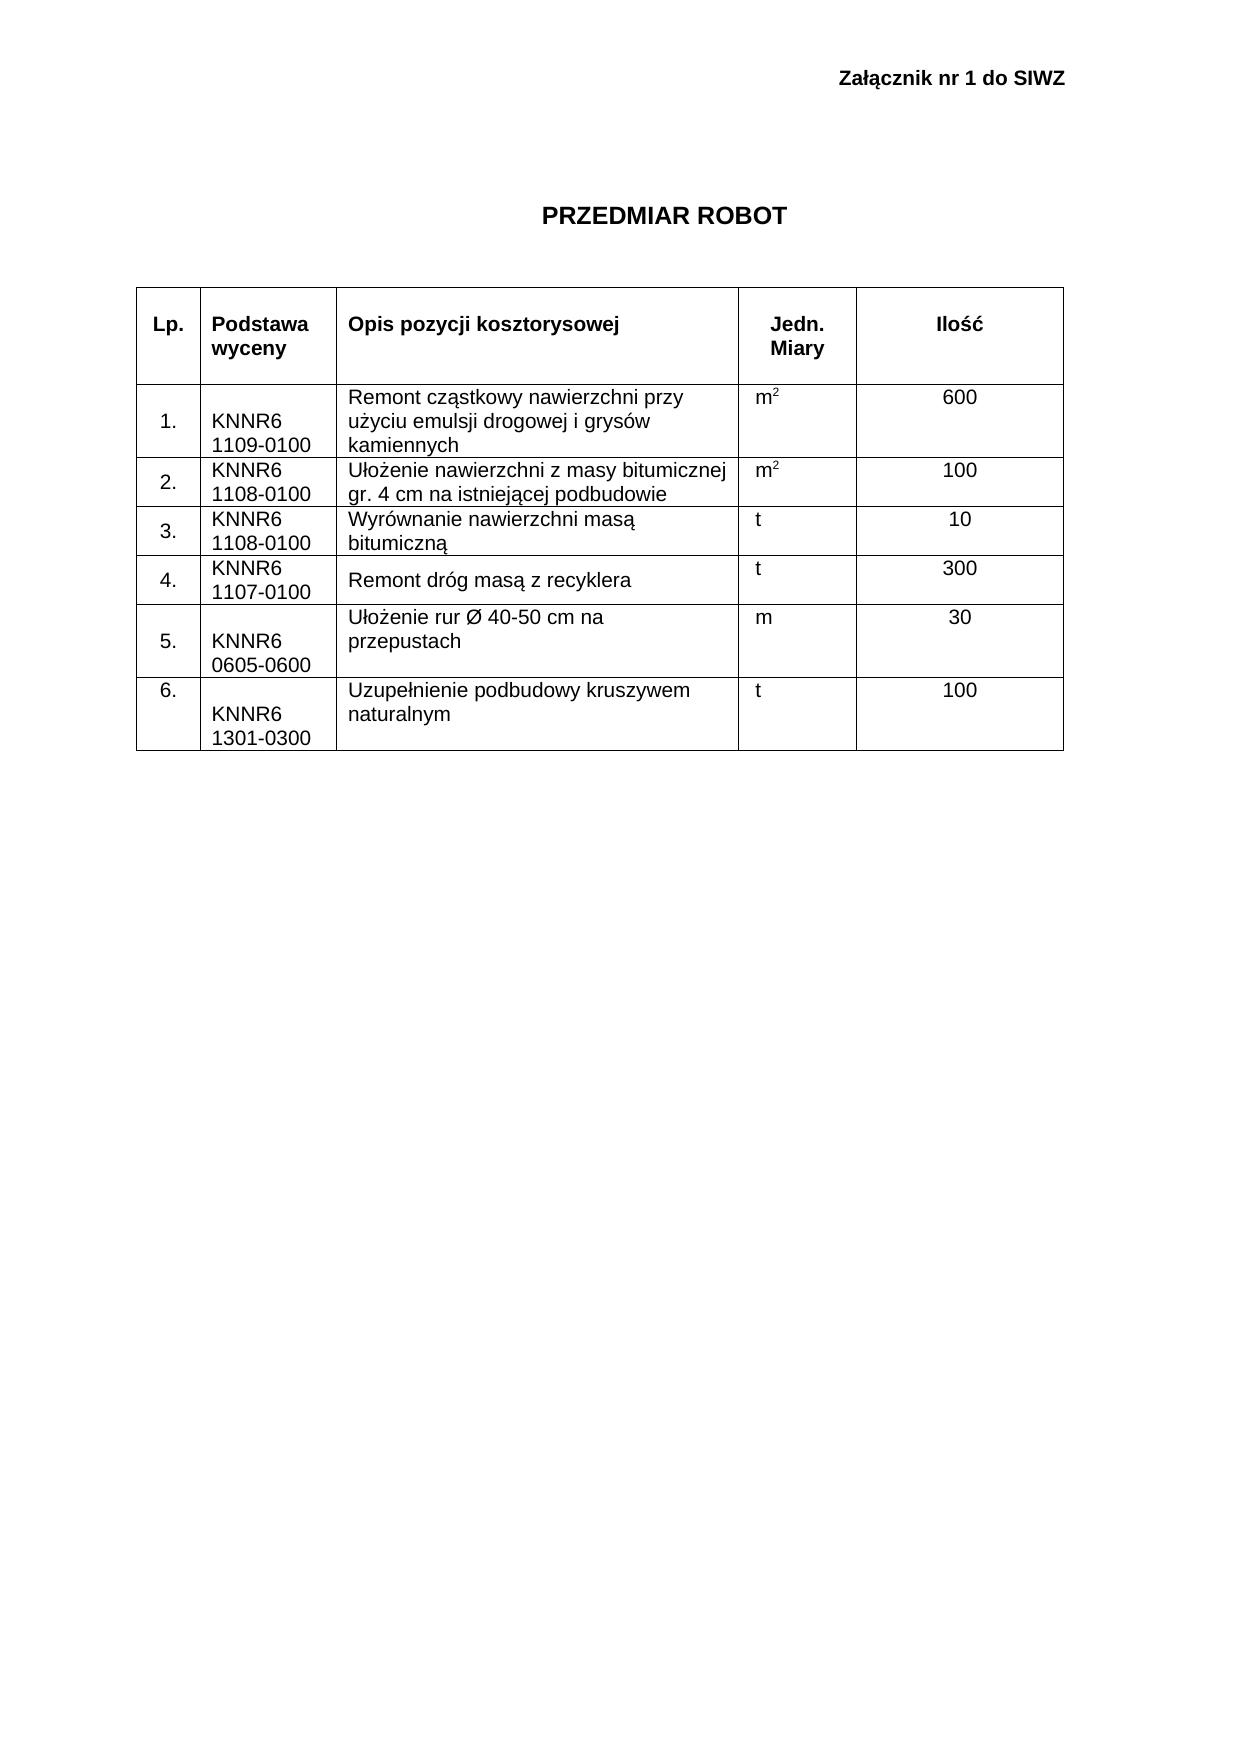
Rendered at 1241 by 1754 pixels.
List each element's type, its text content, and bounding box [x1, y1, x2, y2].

table_cell 5. [137, 605, 200, 677]
table_cell m2 [739, 458, 856, 506]
table_cell KNNR6 1108-0100 [201, 507, 336, 555]
table_cell KNNR6 1107-0100 [201, 556, 336, 604]
table_cell t [739, 507, 856, 555]
table_cell KNNR6 0605-0600 [201, 605, 336, 677]
table_cell Wyrównanie nawierzchni masą bitumiczną [337, 507, 738, 555]
table_cell 2. [137, 458, 200, 506]
table_cell m2 [739, 385, 856, 457]
table_header Ilość [857, 288, 1063, 384]
table_cell KNNR6 1109-0100 [201, 385, 336, 457]
table_cell 1. [137, 385, 200, 457]
table_cell 4. [137, 556, 200, 604]
table_cell 100 [857, 678, 1063, 749]
table_cell m [739, 605, 856, 677]
table_cell 10 [857, 507, 1063, 555]
table_cell KNNR6 1301-0300 [201, 678, 336, 749]
table_cell 3. [137, 507, 200, 555]
table_cell Remont cząstkowy nawierzchni przy użyciu emulsji drogowej i grysów kamiennych [337, 385, 738, 457]
table_cell Ułożenie nawierzchni z masy bitumicznej gr. na istniejącej podbudowie [337, 458, 738, 506]
table_cell 30 [857, 605, 1063, 677]
table_header Podstawa wyceny [201, 288, 336, 384]
table_cell t [739, 556, 856, 604]
text Załącznik nr 1 do SIWZ [664, 66, 1167, 90]
title PRZEDMIAR ROBOT [148, 201, 1181, 229]
table_cell 6. [137, 678, 200, 749]
table_header Opis pozycji kosztorysowej [337, 288, 738, 384]
table_cell t [739, 678, 856, 749]
table_header Jedn. Miary [739, 288, 856, 384]
table_cell 100 [857, 458, 1063, 506]
table_header Lp. [137, 288, 200, 384]
table_cell 600 [857, 385, 1063, 457]
table_cell Remont dróg masą z recyklera [337, 556, 738, 604]
table_cell Uzupełnienie podbudowy kruszywem naturalnym [337, 678, 738, 749]
table_cell 300 [857, 556, 1063, 604]
table_cell Ułożenie rur Ø 40- na przepustach [337, 605, 738, 677]
table_cell KNNR6 1108-0100 [201, 458, 336, 506]
